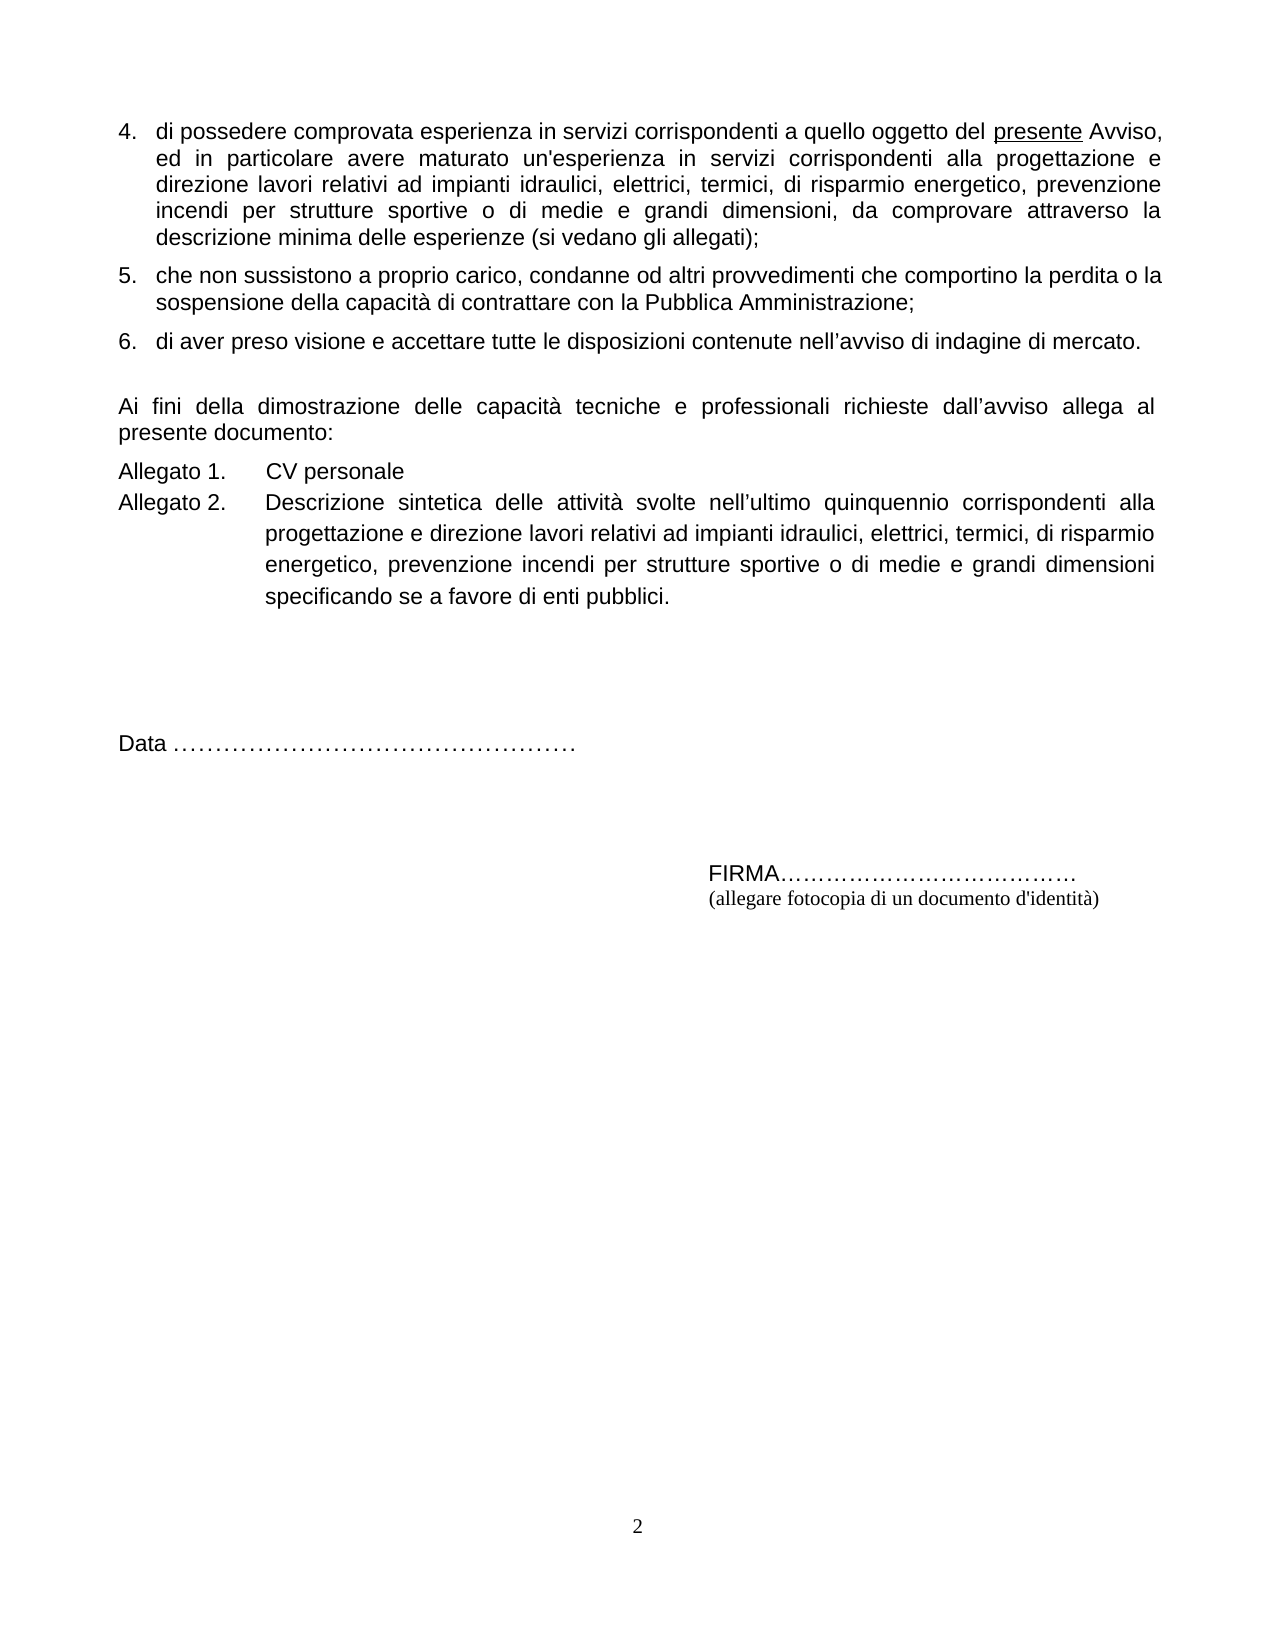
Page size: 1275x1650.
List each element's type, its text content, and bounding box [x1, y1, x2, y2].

text (allegare fotocopia di un documento d'identità) [709, 886, 1157, 910]
list di possedere comprovata esperienza in servizi corrispondenti a quello oggetto del presente Avviso, ed in particolare avere maturato un'esperienza in servizi corrispondenti alla progettazione e direzione lavori relativi ad impianti idraulici, elettrici, termici, di risparmio energetico, prevenzione incendi per strutture sportive o di medie e grandi dimensioni, da comprovare attraverso la descrizione minima delle esperienze (si vedano gli allegati); [118, 118, 1163, 250]
text Data ................................................ [118, 723, 1157, 757]
list di aver preso visione e accettare tutte le disposizioni contenute nell’avviso di indagine di mercato. [118, 328, 1163, 354]
text FIRMA………………………………… [118, 860, 1157, 886]
list CV personale [118, 458, 1157, 484]
list che non sussistono a proprio carico, condanne od altri provvedimenti che comportino la perdita o la sospensione della capacità di contrattare con la Pubblica Amministrazione; [118, 262, 1163, 315]
text Allegato 2. Descrizione sintetica delle attività svolte nell’ultimo quinquennio corrispondenti alla progettazione e direzione lavori relativi ad impianti idraulici, elettrici, termici, di risparmio energetico, prevenzione incendi per strutture sportive o di medie e grandi dimensioni specificando se a favore di enti pubblici. [118, 485, 1156, 611]
text Ai fini della dimostrazione delle capacità tecniche e professionali richieste dall’avviso allega al presente documento: [118, 393, 1157, 446]
